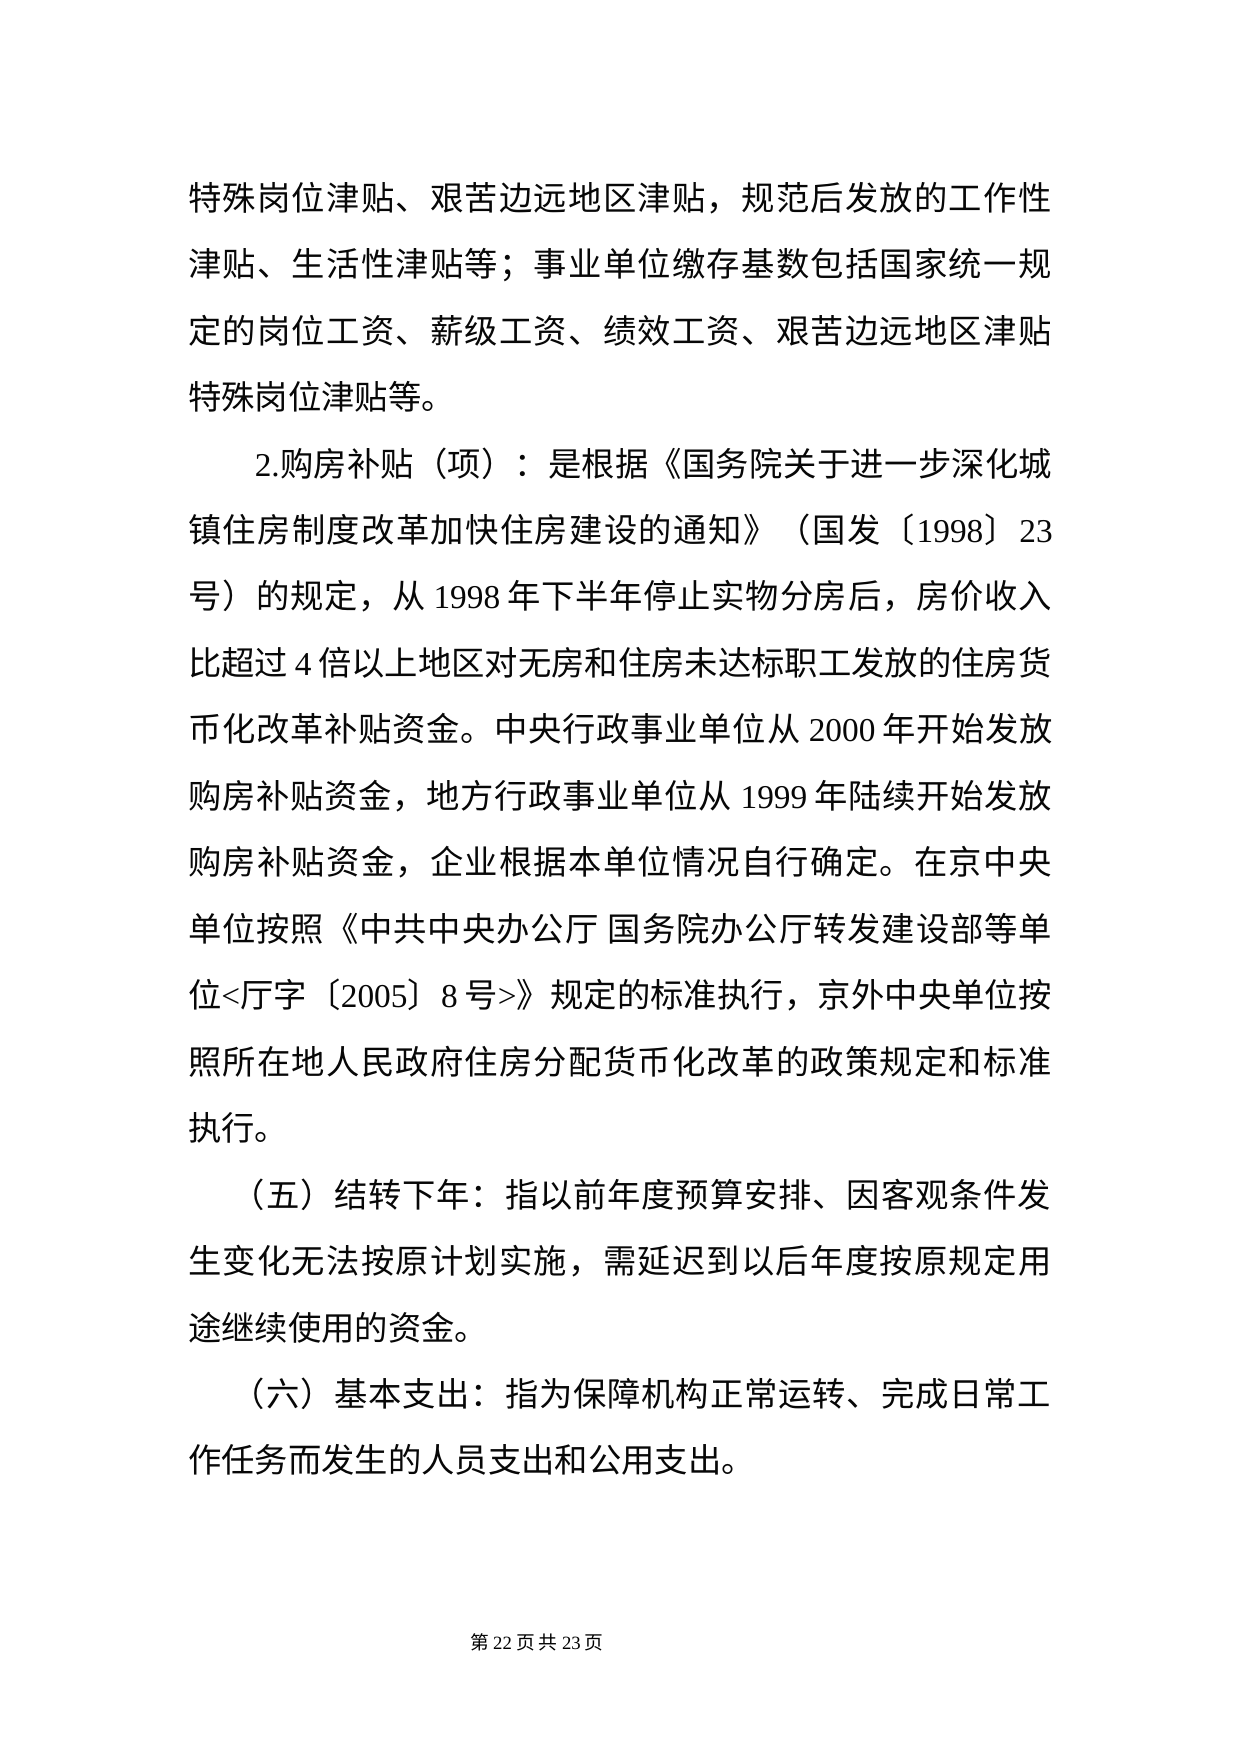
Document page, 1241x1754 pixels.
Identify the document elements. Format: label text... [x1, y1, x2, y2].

text 2.购房补贴（项）：是根据《国务院关于进一步深化城镇住房制度改革加快住房建设的通知》（国发〔1998〕23号）的规定，从1998年下半年停止实物分房后，房价收入比超过4倍以上地区对无房和住房未达标职工发放的住房货币化改革补贴资金。中央行政事业单位从2000年开始发放购房补贴资金，地方行政事业单位从1999年陆续开始发放购房补贴资金，企业根据本单位情况自行确定。在京中央单位按照《中共中央办公厅 国务院办公厅转发建设部等单位<厅字〔2005〕8号>》规定的标准执行，京外中央单位按照所在地人民政府住房分配货币化改革的政策规定和标准执行。 [188, 428, 1052, 1159]
text （六）基本支出：指为保障机构正常运转、完成日常工作任务而发生的人员支出和公用支出。 [188, 1359, 1052, 1492]
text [188, 162, 1052, 428]
text （五）结转下年：指以前年度预算安排、因客观条件发生变化无法按原计划实施，需延迟到以后年度按原规定用途继续使用的资金。 [188, 1159, 1052, 1359]
